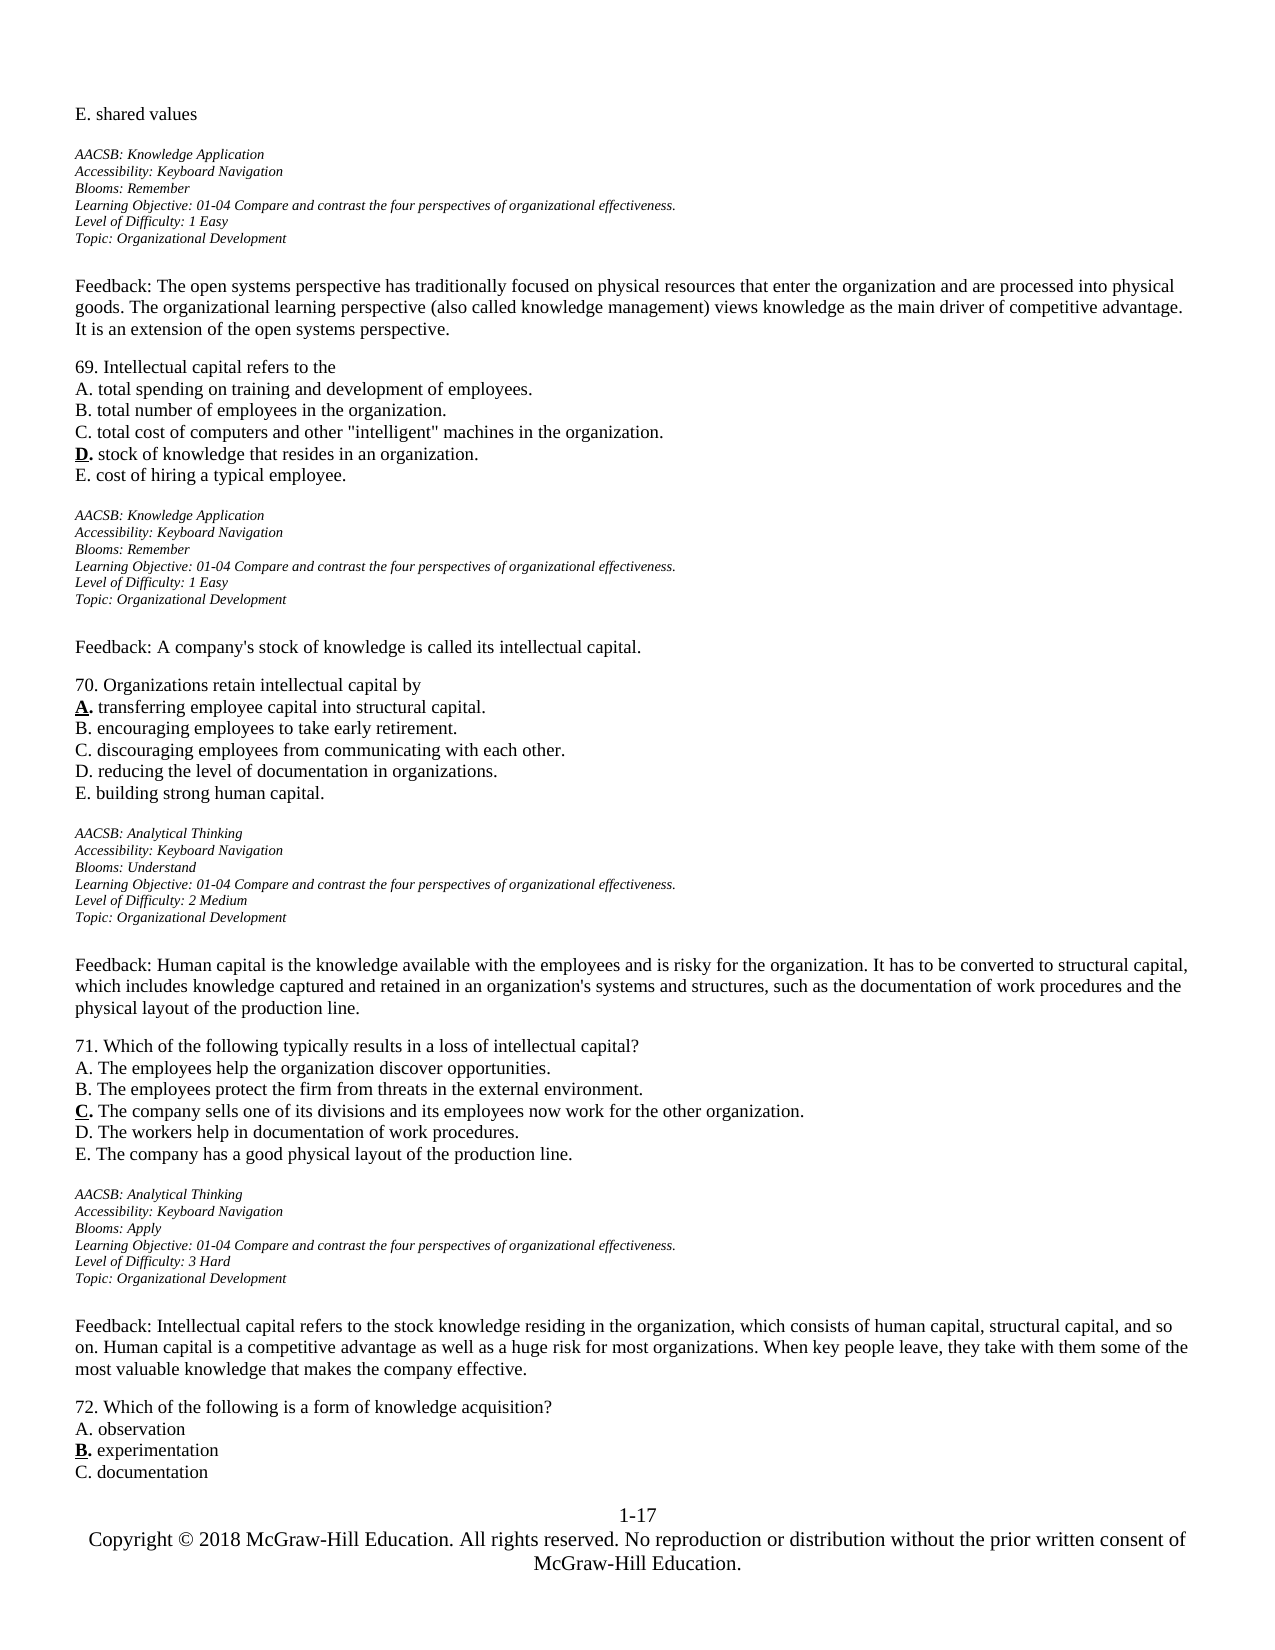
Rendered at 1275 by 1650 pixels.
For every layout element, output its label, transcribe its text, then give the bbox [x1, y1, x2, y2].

text Feedback: A company's stock of knowledge is called its intellectual capital. [75, 636, 1200, 657]
text Feedback: The open systems perspective has traditionally focused on physical resources that enter the organization and are processed into physical goods. The organizational learning perspective (also called knowledge management) views knowledge as the main driver of competitive advantage. It is an extension of the open systems perspective. [75, 275, 1200, 339]
text 71. Which of the following typically results in a loss of intellectual capital? A. The employees help the organization discover opportunities. B. The employees protect the firm from threats in the external environment. C. The company sells one of its divisions and its employees now work for the other organization. D. The workers help in documentation of work procedures. E. The company has a good physical layout of the production line. AACSB: Analytical Thinking Accessibility: Keyboard Navigation Blooms: Apply Learning Objective: 01-04 Compare and contrast the four perspectives of organizational effectiveness. Level of Difficulty: 3 Hard Topic: Organizational Development [75, 1018, 1200, 1315]
text Feedback: Human capital is the knowledge available with the employees and is risky for the organization. It has to be converted to structural capital, which includes knowledge captured and retained in an organization's systems and structures, such as the documentation of work procedures and the physical layout of the production line. [75, 954, 1200, 1018]
text Feedback: Intellectual capital refers to the stock knowledge residing in the organization, which consists of human capital, structural capital, and so on. Human capital is a competitive advantage as well as a huge risk for most organizations. When key people leave, they take with them some of the most valuable knowledge that makes the company effective. [75, 1315, 1200, 1379]
text 70. Organizations retain intellectual capital by A. transferring employee capital into structural capital. B. encouraging employees to take early retirement. C. discouraging employees from communicating with each other. D. reducing the level of documentation in organizations. E. building strong human capital. AACSB: Analytical Thinking Accessibility: Keyboard Navigation Blooms: Understand Learning Objective: 01-04 Compare and contrast the four perspectives of organizational effectiveness. Level of Difficulty: 2 Medium Topic: Organizational Development [75, 657, 1200, 954]
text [75, 103, 1200, 275]
text 69. Intellectual capital refers to the A. total spending on training and development of employees. B. total number of employees in the organization. C. total cost of computers and other "intelligent" machines in the organization. D. stock of knowledge that resides in an organization. E. cost of hiring a typical employee. AACSB: Knowledge Application Accessibility: Keyboard Navigation Blooms: Remember Learning Objective: 01-04 Compare and contrast the four perspectives of organizational effectiveness. Level of Difficulty: 1 Easy Topic: Organizational Development [75, 339, 1200, 636]
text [75, 1379, 1200, 1482]
